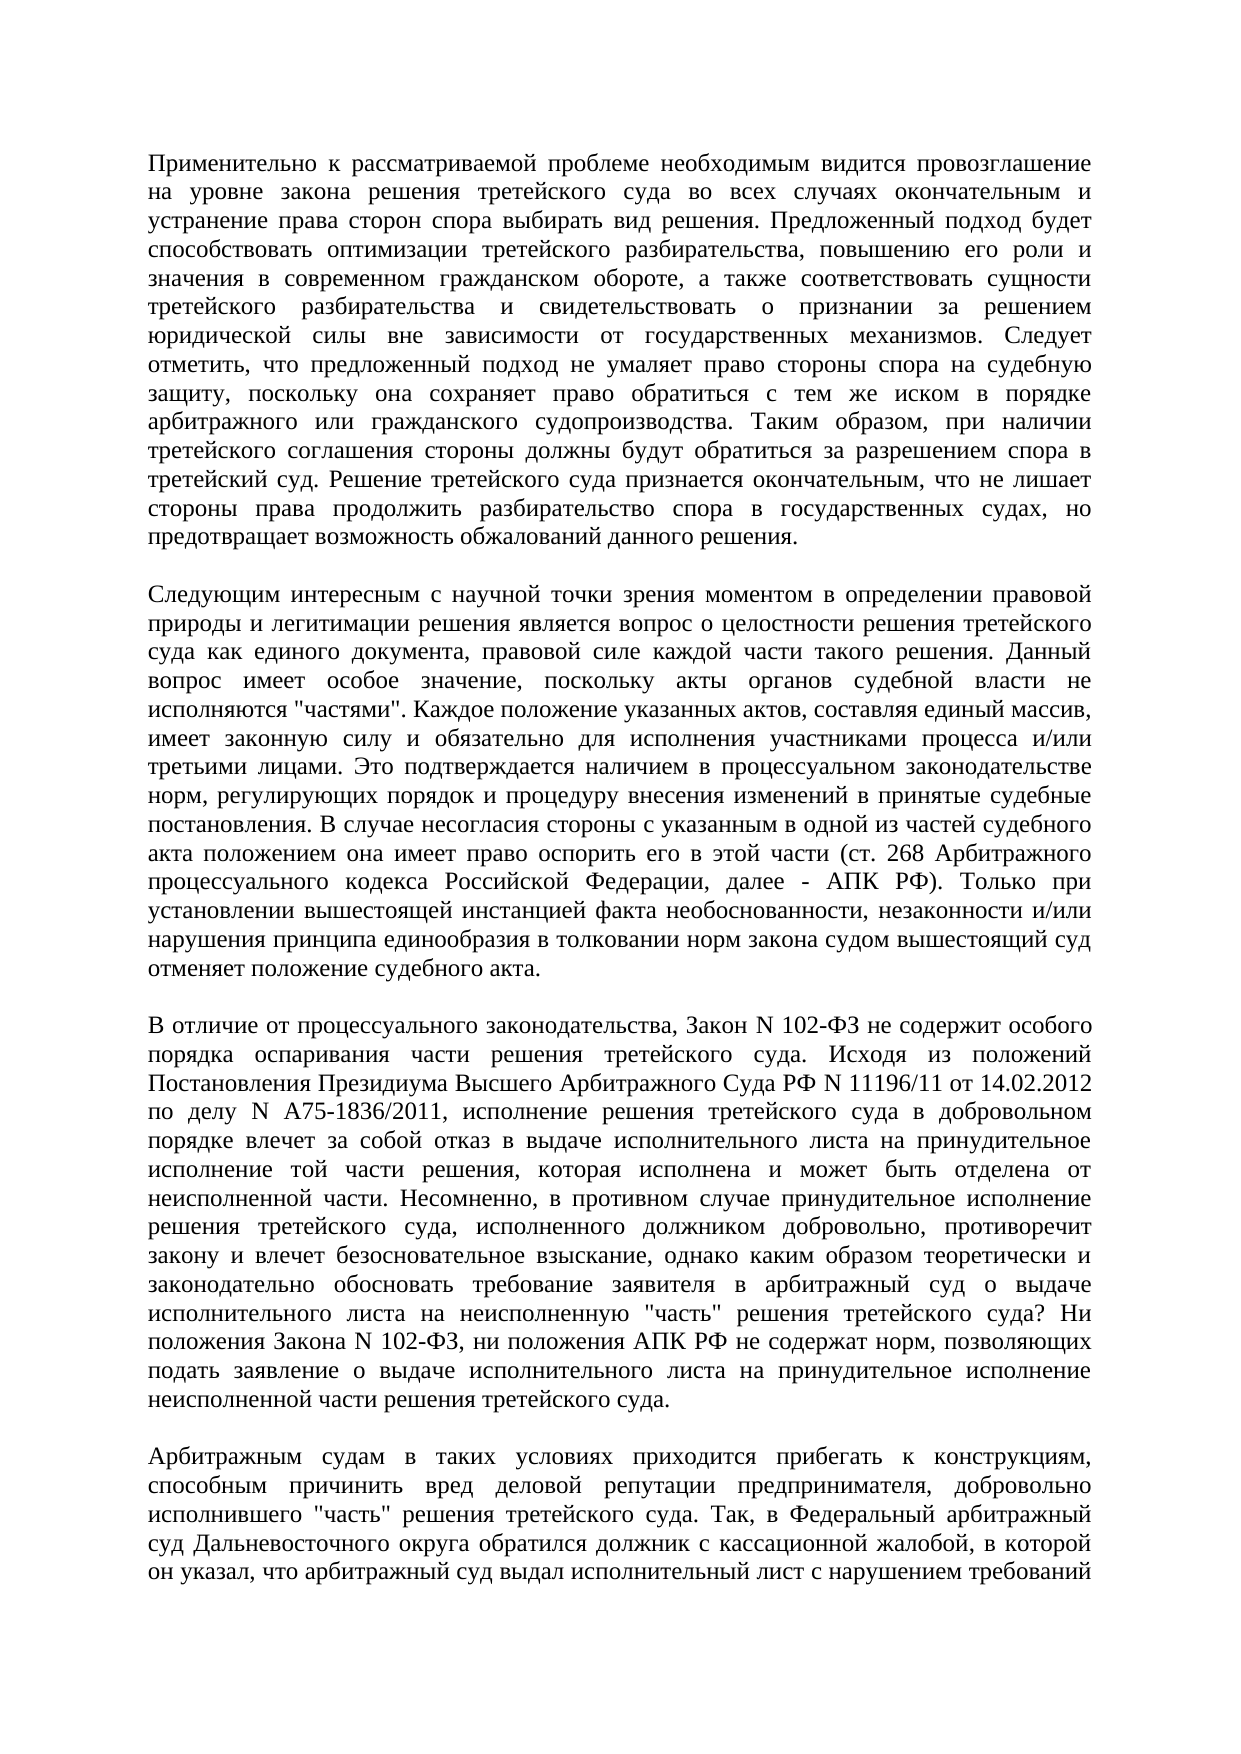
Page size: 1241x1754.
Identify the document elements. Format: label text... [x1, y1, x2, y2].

text Следующим интересным с научной точки зрения моментом в определении правовой природы и легитимации решения является вопрос о целостности решения третейского суда как единого документа, правовой силе каждой части такого решения. Данный вопрос имеет особое значение, поскольку акты органов судебной власти не исполняются "частями". Каждое положение указанных актов, составляя единый массив, имеет законную силу и обязательно для исполнения участниками процесса и/или третьими лицами. Это подтверждается наличием в процессуальном законодательстве норм, регулирующих порядок и процедуру внесения изменений в принятые судебные постановления. В случае несогласия стороны с указанным в одной из частей судебного акта положением она имеет право оспорить его в этой части (ст. 268 Арбитражного процессуального кодекса Российской Федерации, далее - АПК РФ). Только при установлении вышестоящей инстанцией факта необоснованности, незаконности и/или нарушения принципа единообразия в толковании норм закона судом вышестоящий суд отменяет положение судебного акта. [148, 579, 1092, 981]
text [148, 1441, 1092, 1585]
text Применительно к рассматриваемой проблеме необходимым видится провозглашение на уровне закона решения третейского суда во всех случаях окончательным и устранение права сторон спора выбирать вид решения. Предложенный подход будет способствовать оптимизации третейского разбирательства, повышению его роли и значения в современном гражданском обороте, а также соответствовать сущности третейского разбирательства и свидетельствовать о признании за решением юридической силы вне зависимости от государственных механизмов. Следует отметить, что предложенный подход не умаляет право стороны спора на судебную защиту, поскольку она сохраняет право обратиться с тем же иском в порядке арбитражного или гражданского судопроизводства. Таким образом, при наличии третейского соглашения стороны должны будут обратиться за разрешением спора в третейский суд. Решение третейского суда признается окончательным, что не лишает стороны права продолжить разбирательство спора в государственных судах, но предотвращает возможность обжалований данного решения. [148, 148, 1092, 550]
text В отличие от процессуального законодательства, Закон N 102-ФЗ не содержит особого порядка оспаривания части решения третейского суда. Исходя из положений Постановления Президиума Высшего Арбитражного Суда РФ N 11196/11 от 14.02.2012 по делу N А75-1836/2011, исполнение решения третейского суда в добровольном порядке влечет за собой отказ в выдаче исполнительного листа на принудительное исполнение той части решения, которая исполнена и может быть отделена от неисполненной части. Несомненно, в противном случае принудительное исполнение решения третейского суда, исполненного должником добровольно, противоречит закону и влечет безосновательное взыскание, однако каким образом теоретически и законодательно обосновать требование заявителя в арбитражный суд о выдаче исполнительного листа на неисполненную "часть" решения третейского суда? Ни положения Закона N 102-ФЗ, ни положения АПК РФ не содержат норм, позволяющих подать заявление о выдаче исполнительного листа на принудительное исполнение неисполненной части решения третейского суда. [148, 1010, 1092, 1413]
